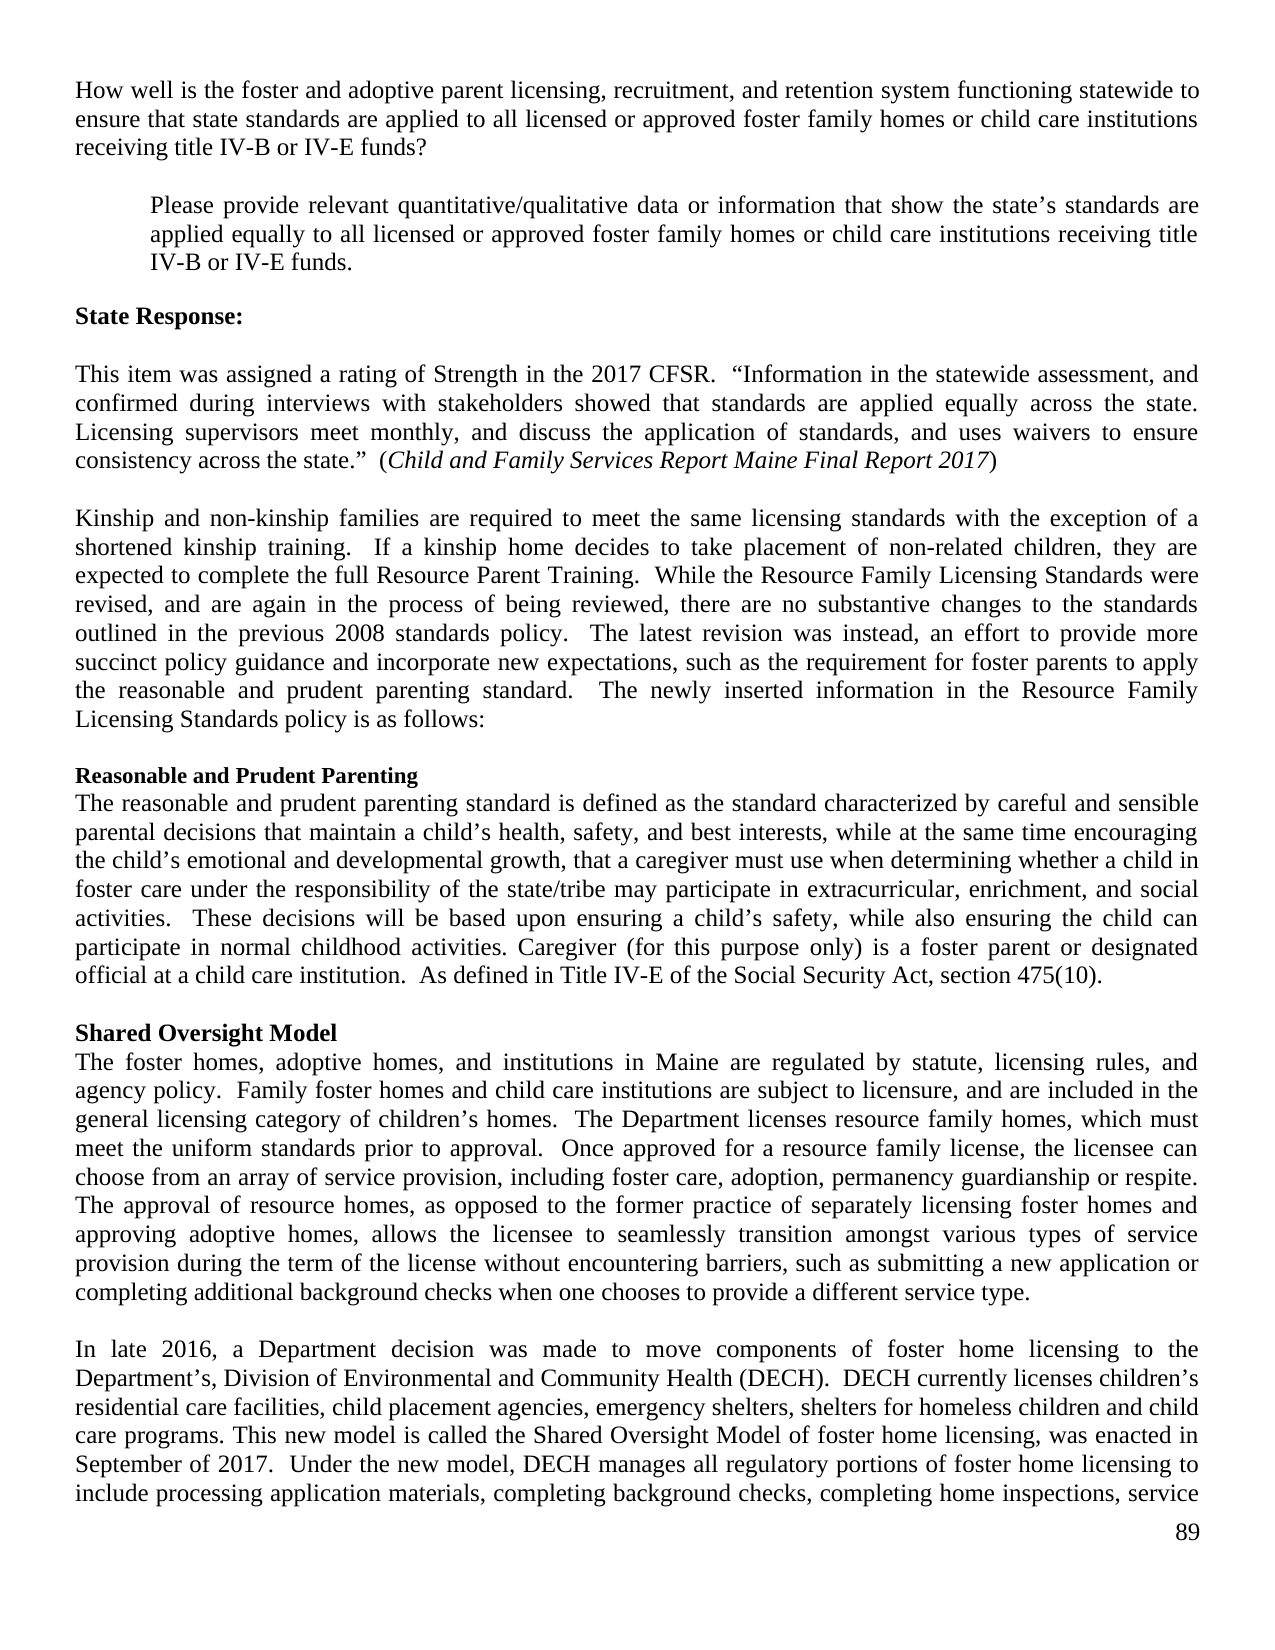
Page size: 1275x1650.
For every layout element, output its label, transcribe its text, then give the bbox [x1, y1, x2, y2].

text Reasonable and Prudent Parenting [75, 762, 1200, 788]
text The reasonable and prudent parenting standard is defined as the standard characterized by careful and sensible parental decisions that maintain a child’s health, safety, and best interests, while at the same time encouraging the child’s emotional and developmental growth, that a caregiver must use when determining whether a child in foster care under the responsibility of the state/tribe may participate in extracurricular, enrichment, and social activities. These decisions will be based upon ensuring a child’s safety, while also ensuring the child can participate in normal childhood activities. Caregiver (for this purpose only) is a foster parent or designated official at a child care institution. As defined in Title IV-E of the Social Security Act, section 475(10). [75, 788, 1200, 989]
text State Response: [75, 301, 1200, 330]
text This item was assigned a rating of Strength in the 2017 CFSR. “Information in the statewide assessment, and confirmed during interviews with stakeholders showed that standards are applied equally across the state. Licensing supervisors meet monthly, and discuss the application of standards, and uses waivers to ensure consistency across the state.” (Child and Family Services Report Maine Final Report 2017) [75, 359, 1200, 474]
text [75, 1334, 1200, 1507]
text Shared Oversight Model [75, 1018, 1200, 1047]
text Please provide relevant quantitative/qualitative data or information that show the state’s standards are applied equally to all licensed or approved foster family homes or child care institutions receiving title IV-B or IV-E funds. [150, 190, 1200, 276]
text How well is the foster and adoptive parent licensing, recruitment, and retention system functioning statewide to ensure that state standards are applied to all licensed or approved foster family homes or child care institutions receiving title IV-B or IV-E funds? [75, 75, 1200, 161]
text The foster homes, adoptive homes, and institutions in Maine are regulated by statute, licensing rules, and agency policy. Family foster homes and child care institutions are subject to licensure, and are included in the general licensing category of children’s homes. The Department licenses resource family homes, which must meet the uniform standards prior to approval. Once approved for a resource family license, the licensee can choose from an array of service provision, including foster care, adoption, permanency guardianship or respite. The approval of resource homes, as opposed to the former practice of separately licensing foster homes and approving adoptive homes, allows the licensee to seamlessly transition amongst various types of service provision during the term of the license without encountering barriers, such as submitting a new application or completing additional background checks when one chooses to provide a different service type. [75, 1047, 1200, 1306]
text Kinship and non-kinship families are required to meet the same licensing standards with the exception of a shortened kinship training. If a kinship home decides to take placement of non-related children, they are expected to complete the full Resource Parent Training. While the Resource Family Licensing Standards were revised, and are again in the process of being reviewed, there are no substantive changes to the standards outlined in the previous 2008 standards policy. The latest revision was instead, an effort to provide more succinct policy guidance and incorporate new expectations, such as the requirement for foster parents to apply the reasonable and prudent parenting standard. The newly inserted information in the Resource Family Licensing Standards policy is as follows: [75, 503, 1200, 733]
